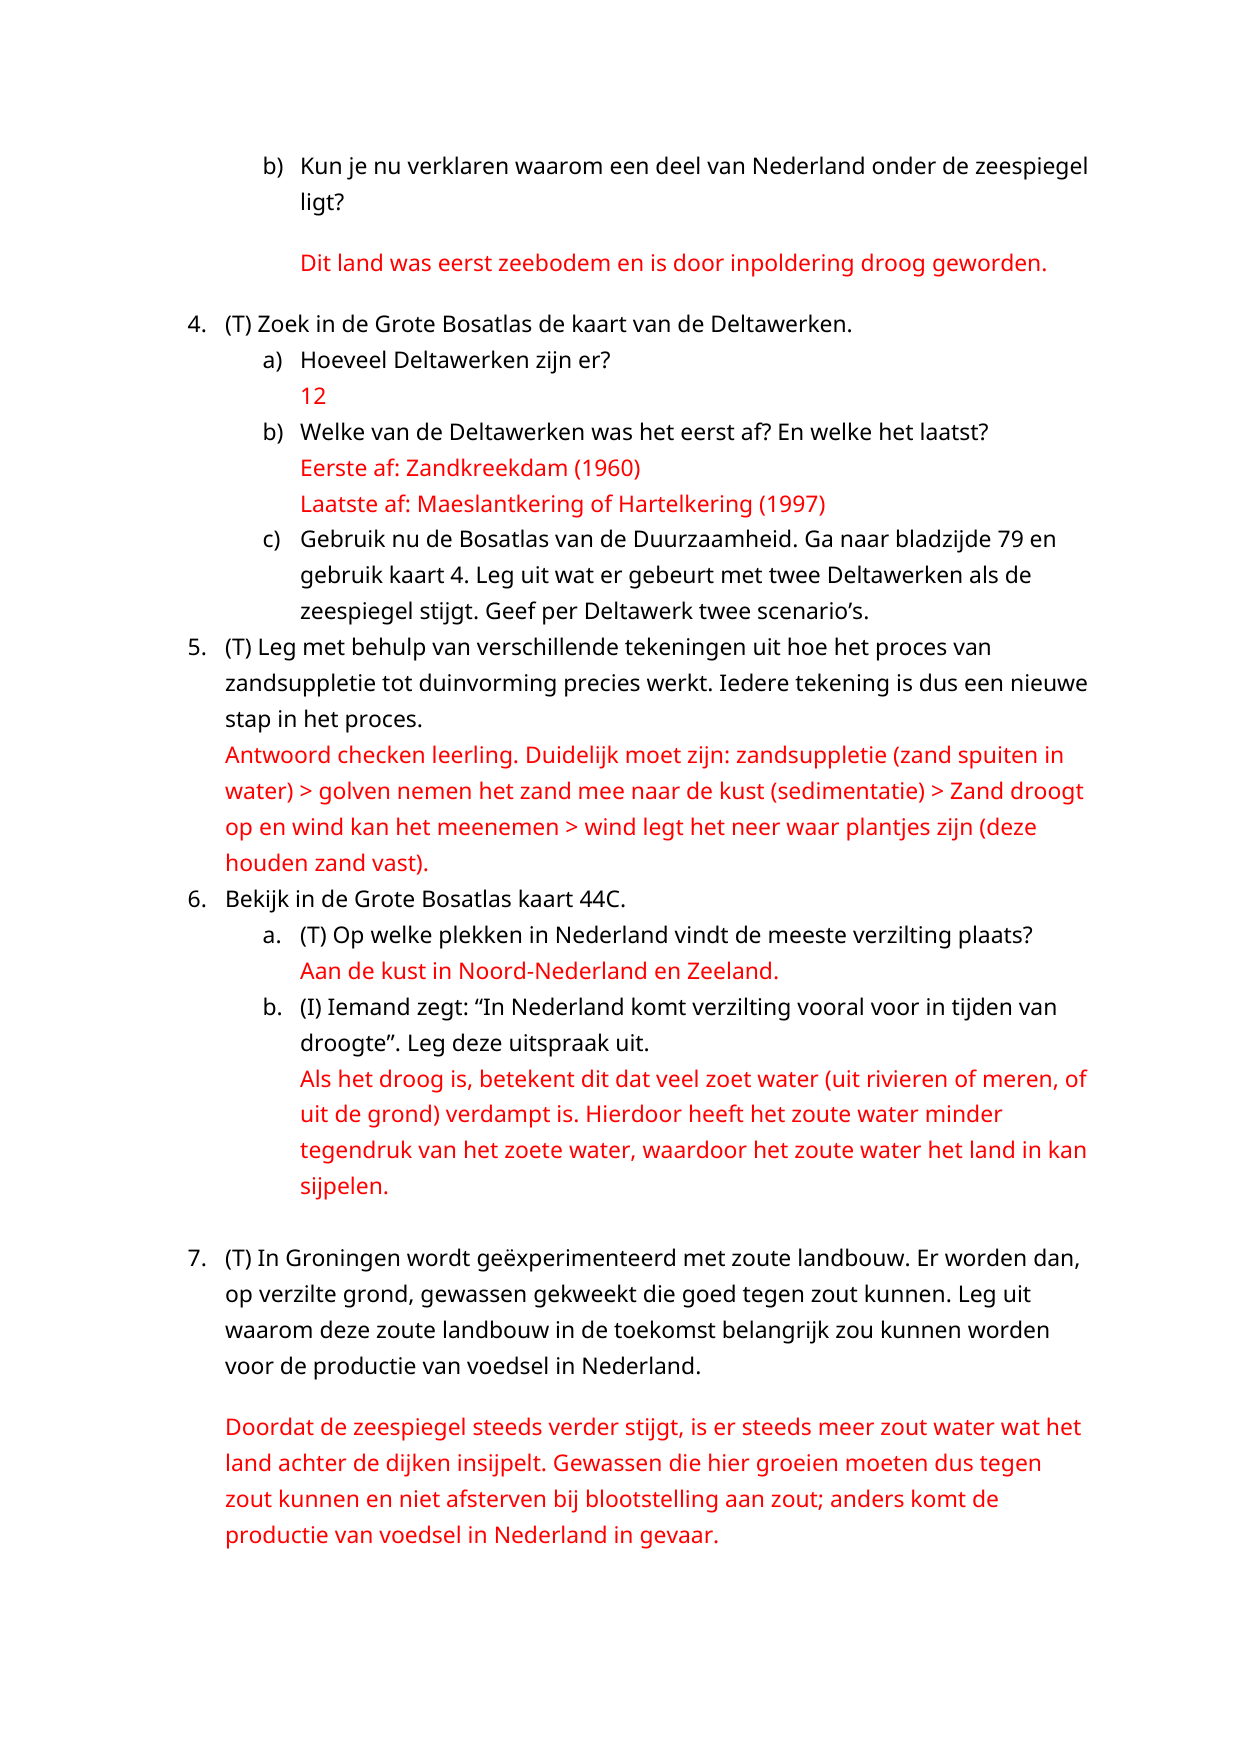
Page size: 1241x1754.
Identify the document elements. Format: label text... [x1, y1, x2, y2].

list Bekijk in de Grote Bosatlas kaart 44C. [187, 883, 1090, 914]
list (T) In Groningen wordt geëxperimenteerd met zoute landbouw. Er worden dan, op verzilte grond, gewassen gekweekt die goed tegen zout kunnen. Leg uit waarom deze zoute landbouw in de toekomst belangrijk zou kunnen worden voor de productie van voedsel in Nederland. [187, 1242, 1090, 1381]
text Als het droog is, betekent dit dat veel zoet water (uit rivieren of meren, of uit de grond) verdampt is. Hierdoor heeft het zoute water minder tegendruk van het zoete water, waardoor het zoute water het land in kan sijpelen. [300, 1062, 1090, 1202]
list (T) Leg met behulp van verschillende tekeningen uit hoe het proces van zandsuppletie tot duinvorming precies werkt. Iedere tekening is dus een nieuwe stap in het proces. [187, 631, 1090, 734]
list (T) Zoek in de Grote Bosatlas de kaart van de Deltawerken. [187, 308, 1090, 339]
list Kun je nu verklaren waarom een deel van Nederland onder de zeespiegel ligt? [262, 150, 1090, 217]
text Eerste af: Zandkreekdam (1960) [300, 452, 1090, 483]
list Hoeveel Deltawerken zijn er? [262, 344, 1090, 375]
text Antwoord checken leerling. Duidelijk moet zijn: zandsuppletie (zand spuiten in water) > golven nemen het zand mee naar de kust (sedimentatie) > Zand droogt op en wind kan het meenemen > wind legt het neer waar plantjes zijn (deze houden zand vast). [225, 739, 1090, 878]
text Aan de kust in Noord-Nederland en Zeeland. [300, 955, 1090, 986]
text Doordat de zeespiegel steeds verder stijgt, is er steeds meer zout water wat het land achter de dijken insijpelt. Gewassen die hier groeien moeten dus tegen zout kunnen en niet afsterven bij blootstelling aan zout; anders komt de productie van voedsel in Nederland in gevaar. [225, 1411, 1090, 1550]
list (T) Op welke plekken in Nederland vindt de meeste verzilting plaats? [262, 919, 1090, 950]
list (I) Iemand zegt: “In Nederland komt verzilting vooral voor in tijden van droogte”. Leg deze uitspraak uit. [262, 991, 1090, 1058]
list Gebruik nu de Bosatlas van de Duurzaamheid. Ga naar bladzijde 79 en gebruik kaart 4. Leg uit wat er gebeurt met twee Deltawerken als de zeespiegel stijgt. Geef per Deltawerk twee scenario’s. [262, 523, 1090, 627]
list Welke van de Deltawerken was het eerst af? En welke het laatst? [262, 416, 1090, 447]
text Dit land was eerst zeebodem en is door inpoldering droog geworden. [300, 247, 1090, 278]
text 12 [300, 380, 1090, 411]
text Laatste af: Maeslantkering of Hartelkering (1997) [300, 487, 1090, 519]
